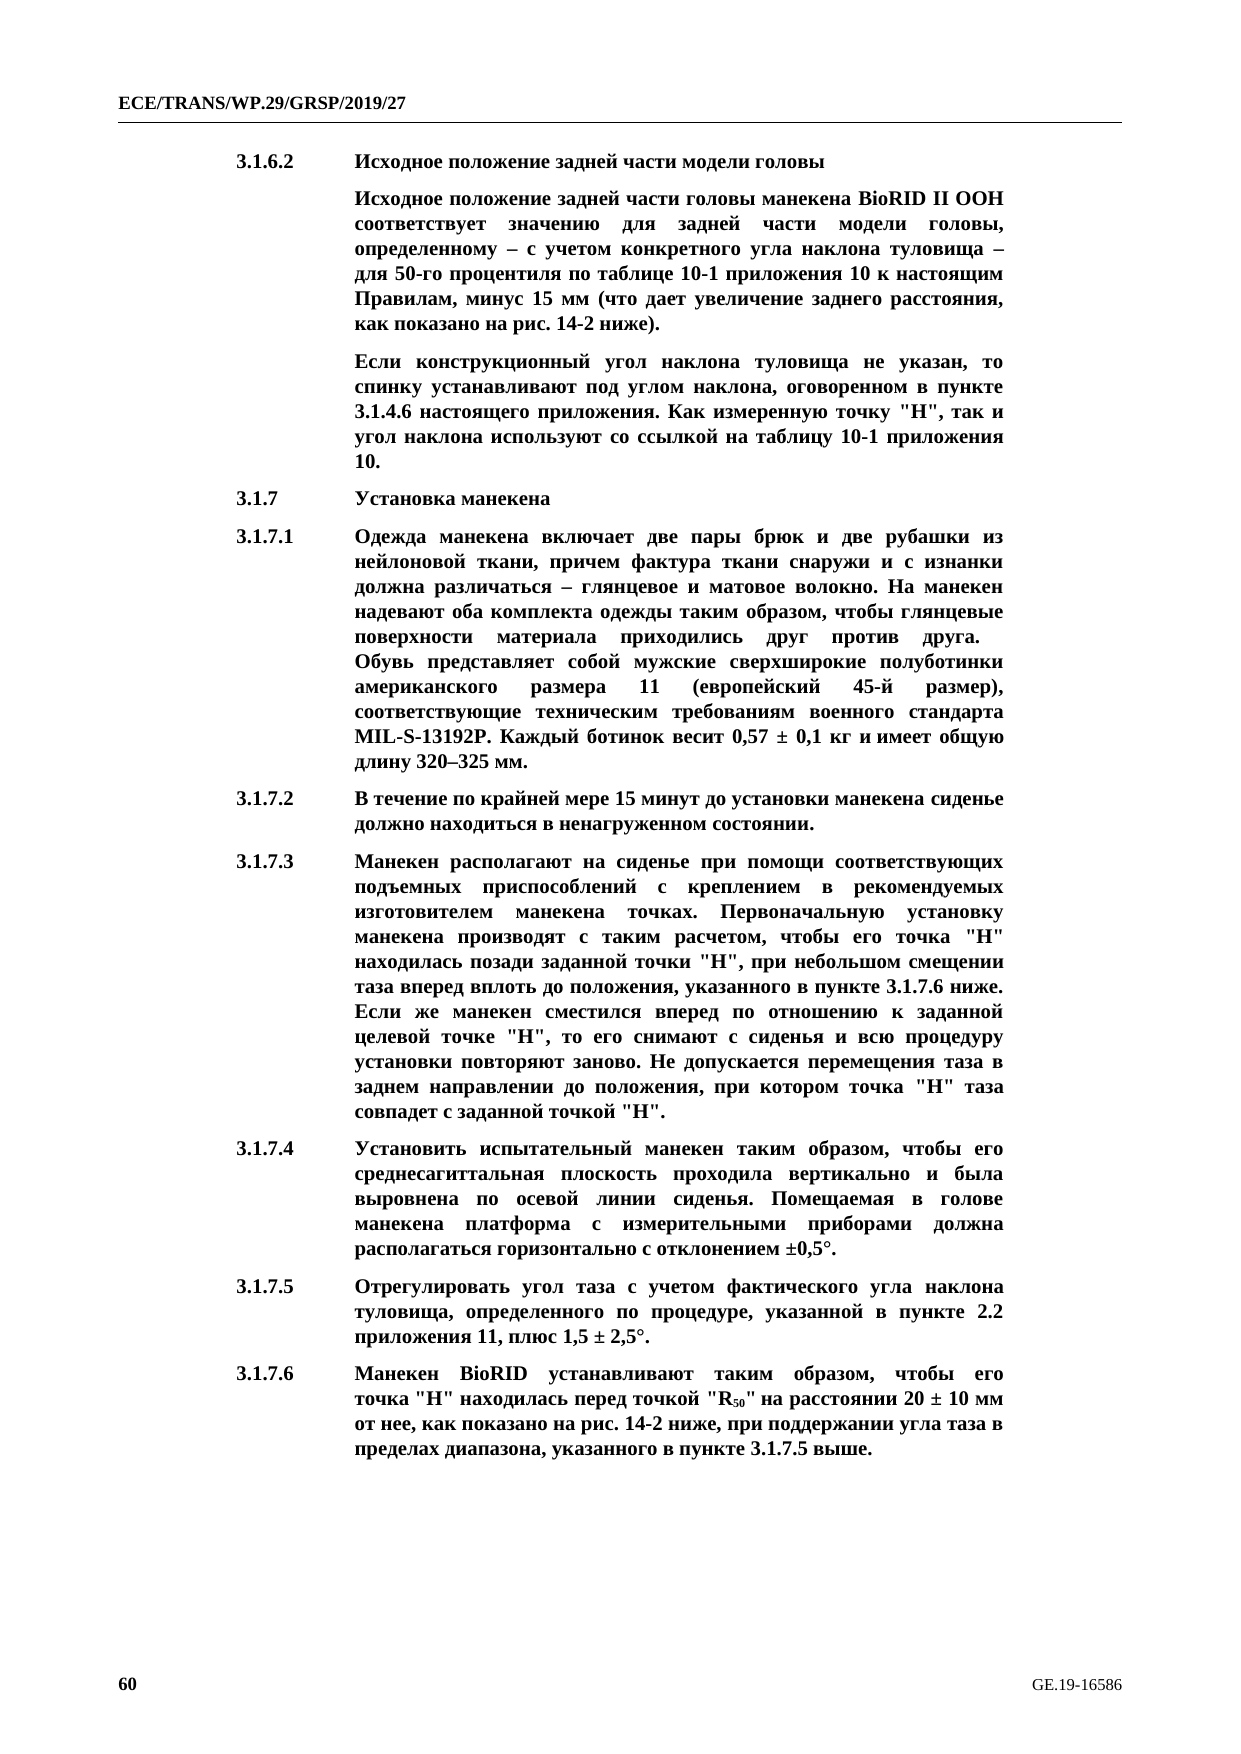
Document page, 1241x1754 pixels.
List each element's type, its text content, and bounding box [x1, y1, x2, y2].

text 3.1.7.3 Манекен располагают на сиденье при помощи соответствующих подъемных приспособлений с креплением в рекомендуемых изготовителем манекена точках. Первоначальную установку манекена производят с таким расчетом, чтобы его точка "Н" находилась позади заданной точки "Н", при небольшом смещении таза вперед вплоть до положения, указанного в пункте 3.1.7.6 ниже. Если же манекен сместился вперед по отношению к заданной целевой точке "Н", то его снимают с сиденья и всю процедуру установки повторяют заново. Не допускается перемещения таза в заднем направлении до положения, при котором точка "Н" таза совпадет с заданной точкой "Н". [236, 848, 1004, 1123]
text Если конструкционный угол наклона туловища не указан, то спинку устанавливают под углом наклона, оговоренном в пункте 3.1.4.6 настоящего приложения. Как измеренную точку "Н", так и угол наклона используют со ссылкой на таблицу 10-1 приложения 10. [354, 348, 1004, 473]
text 3.1.7.6 Манекен BioRID устанавливают таким образом, чтобы его точка "Н" находилась перед точкой "R50" на расстоянии 20 ± 10 мм от нее, как показано на рис. 14-2 ниже, при поддержании угла таза в пределах диапазона, указанного в пункте 3.1.7.5 выше. [236, 1360, 1004, 1460]
text 3.1.7.1 Одежда манекена включает две пары брюк и две рубашки из нейлоновой ткани, причем фактура ткани снаружи и с изнанки должна различаться – глянцевое и матовое волокно. На манекен надевают оба комплекта одежды таким образом, чтобы глянцевые поверхности материала приходились друг против друга. Обувь представляет собой мужские сверхширокие полуботинки американского размера 11 (европейский 45-й размер), соответствующие техническим требованиям военного стандарта MIL-S-13192P. Каждый ботинок весит 0,57 ± 0,1 кг и имеет общую длину 320–325 мм. [236, 523, 1004, 773]
text 3.1.6.2 Исходное положение задней части модели головы [236, 148, 1033, 173]
text 3.1.7.2 В течение по крайней мере 15 минут до установки манекена сиденье должно находиться в ненагруженном состоянии. [236, 785, 1004, 835]
text 3.1.7.4 Установить испытательный манекен таким образом, чтобы его среднесагиттальная плоскость проходила вертикально и была выровнена по осевой линии сиденья. Помещаемая в голове манекена платформа с измерительными приборами должна располагаться горизонтально с отклонением ±0,5°. [236, 1135, 1004, 1260]
text 3.1.7 Установка манекена [236, 485, 1004, 510]
text Исходное положение задней части головы манекена BioRID II ООН соответствует значению для задней части модели головы, определенному – с учетом конкретного угла наклона туловища – для 50-го процентиля по таблице 10-1 приложения 10 к настоящим Правилам, минус 15 мм (что дает увеличение заднего расстояния, как показано на рис. 14-2 ниже). [354, 185, 1004, 335]
text 3.1.7.5 Отрегулировать угол таза с учетом фактического угла наклона туловища, определенного по процедуре, указанной в пункте 2.2 приложения 11, плюс 1,5 ± 2,5°. [236, 1273, 1004, 1348]
